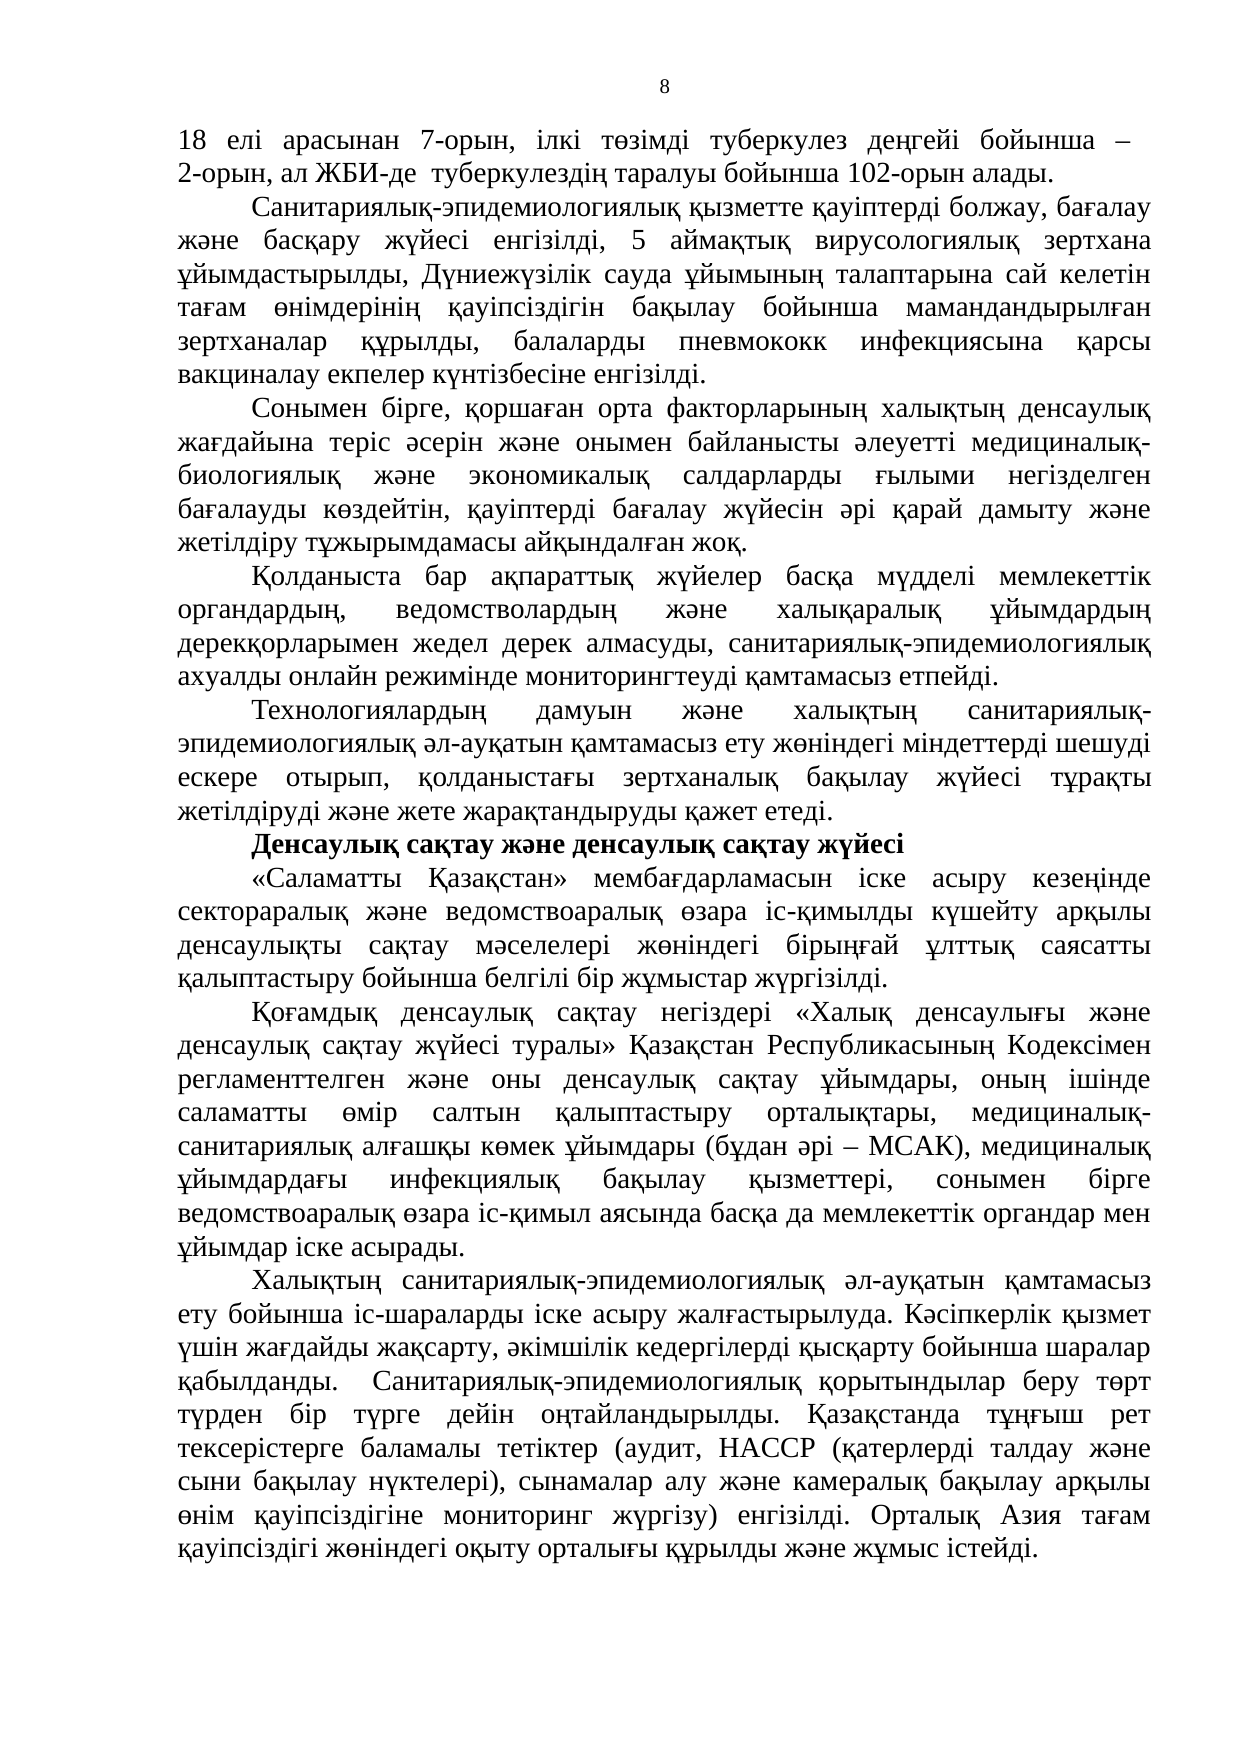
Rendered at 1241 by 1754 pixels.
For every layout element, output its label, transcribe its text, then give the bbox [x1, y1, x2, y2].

text Санитариялық-эпидемиологиялық қызметте қауіптерді болжау, бағалау және басқару жүйесі енгізілді, 5 аймақтық вирусологиялық зертхана ұйымдастырылды, Дүниежүзілік сауда ұйымының талаптарына сай келетін тағам өнімдерінің қауіпсіздігін бақылау бойынша мамандандырылған зертханалар құрылды, балаларды пневмококк инфекциясына қарсы вакциналау екпелер күнтізбесіне енгізілді. [177, 189, 1152, 390]
text Сонымен бірге, қоршаған орта факторларының халықтың денсаулық жағдайына теріс әсерін және онымен байланысты әлеуетті медициналық-биологиялық және экономикалық салдарларды ғылыми негізделген бағалауды көздейтін, қауіптерді бағалау жүйесін әрі қарай дамыту және жетілдіру тұжырымдамасы айқындалған жоқ. [177, 390, 1152, 558]
text Технологиялардың дамуын және халықтың санитариялық-эпидемиологиялық әл-ауқатын қамтамасыз ету жөніндегі міндеттерді шешуді ескере отырып, қолданыстағы зертханалық бақылау жүйесі тұрақты жетілдіруді және жете жарақтандыруды қажет етеді. [177, 692, 1152, 826]
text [177, 122, 1152, 189]
text «Саламатты Қазақстан» мембағдарламасын іске асыру кезеңінде сектораралық және ведомствоаралық өзара іс-қимылды күшейту арқылы денсаулықты сақтау мәселелері жөніндегі бірыңғай ұлттық саясатты қалыптастыру бойынша белгілі бір жұмыстар жүргізілді. [177, 860, 1152, 994]
text Халықтың санитариялық-эпидемиологиялық әл-ауқатын қамтамасыз ету бойынша іс-шараларды іске асыру жалғастырылуда. Кәсіпкерлік қызмет үшін жағдайды жақсарту, әкімшілік кедергілерді қысқарту бойынша шаралар қабылданды. Санитариялық-эпидемиологиялық қорытындылар беру төрт түрден бір түрге дейін оңтайландырылды. Қазақстанда тұңғыш рет тексерістерге баламалы тетіктер (аудит, НАССР (қатерлерді талдау және сыни бақылау нүктелері), сынамалар алу және камералық бақылау арқылы өнім қауіпсіздігіне мониторинг жүргізу) енгізілді. Орталық Азия тағам қауіпсіздігі жөніндегі оқыту орталығы құрылды және жұмыс істейді. [177, 1262, 1152, 1579]
text Қолданыста бар ақпараттық жүйелер басқа мүдделі мемлекеттік органдардың, ведомстволардың және халықаралық ұйымдардың дерекқорларымен жедел дерек алмасуды, санитариялық-эпидемиологиялық ахуалды онлайн режимінде мониторингтеуді қамтамасыз етпейді. [177, 558, 1152, 692]
text Денсаулық сақтау және денсаулық сақтау жүйесі [177, 826, 1152, 860]
text Қоғамдық денсаулық сақтау негіздері «Халық денсаулығы және денсаулық сақтау жүйесі туралы» Қазақстан Республикасының Кодексімен регламенттелген және оны денсаулық сақтау ұйымдары, оның ішінде саламатты өмір салтын қалыптастыру орталықтары, медициналық-санитариялық алғашқы көмек ұйымдары (бұдан әрі – МСАК), медициналық ұйымдардағы инфекциялық бақылау қызметтері, сонымен бірге ведомствоаралық өзара іс-қимыл аясында басқа да мемлекеттік органдар мен ұйымдар іске асырады. [177, 994, 1152, 1262]
